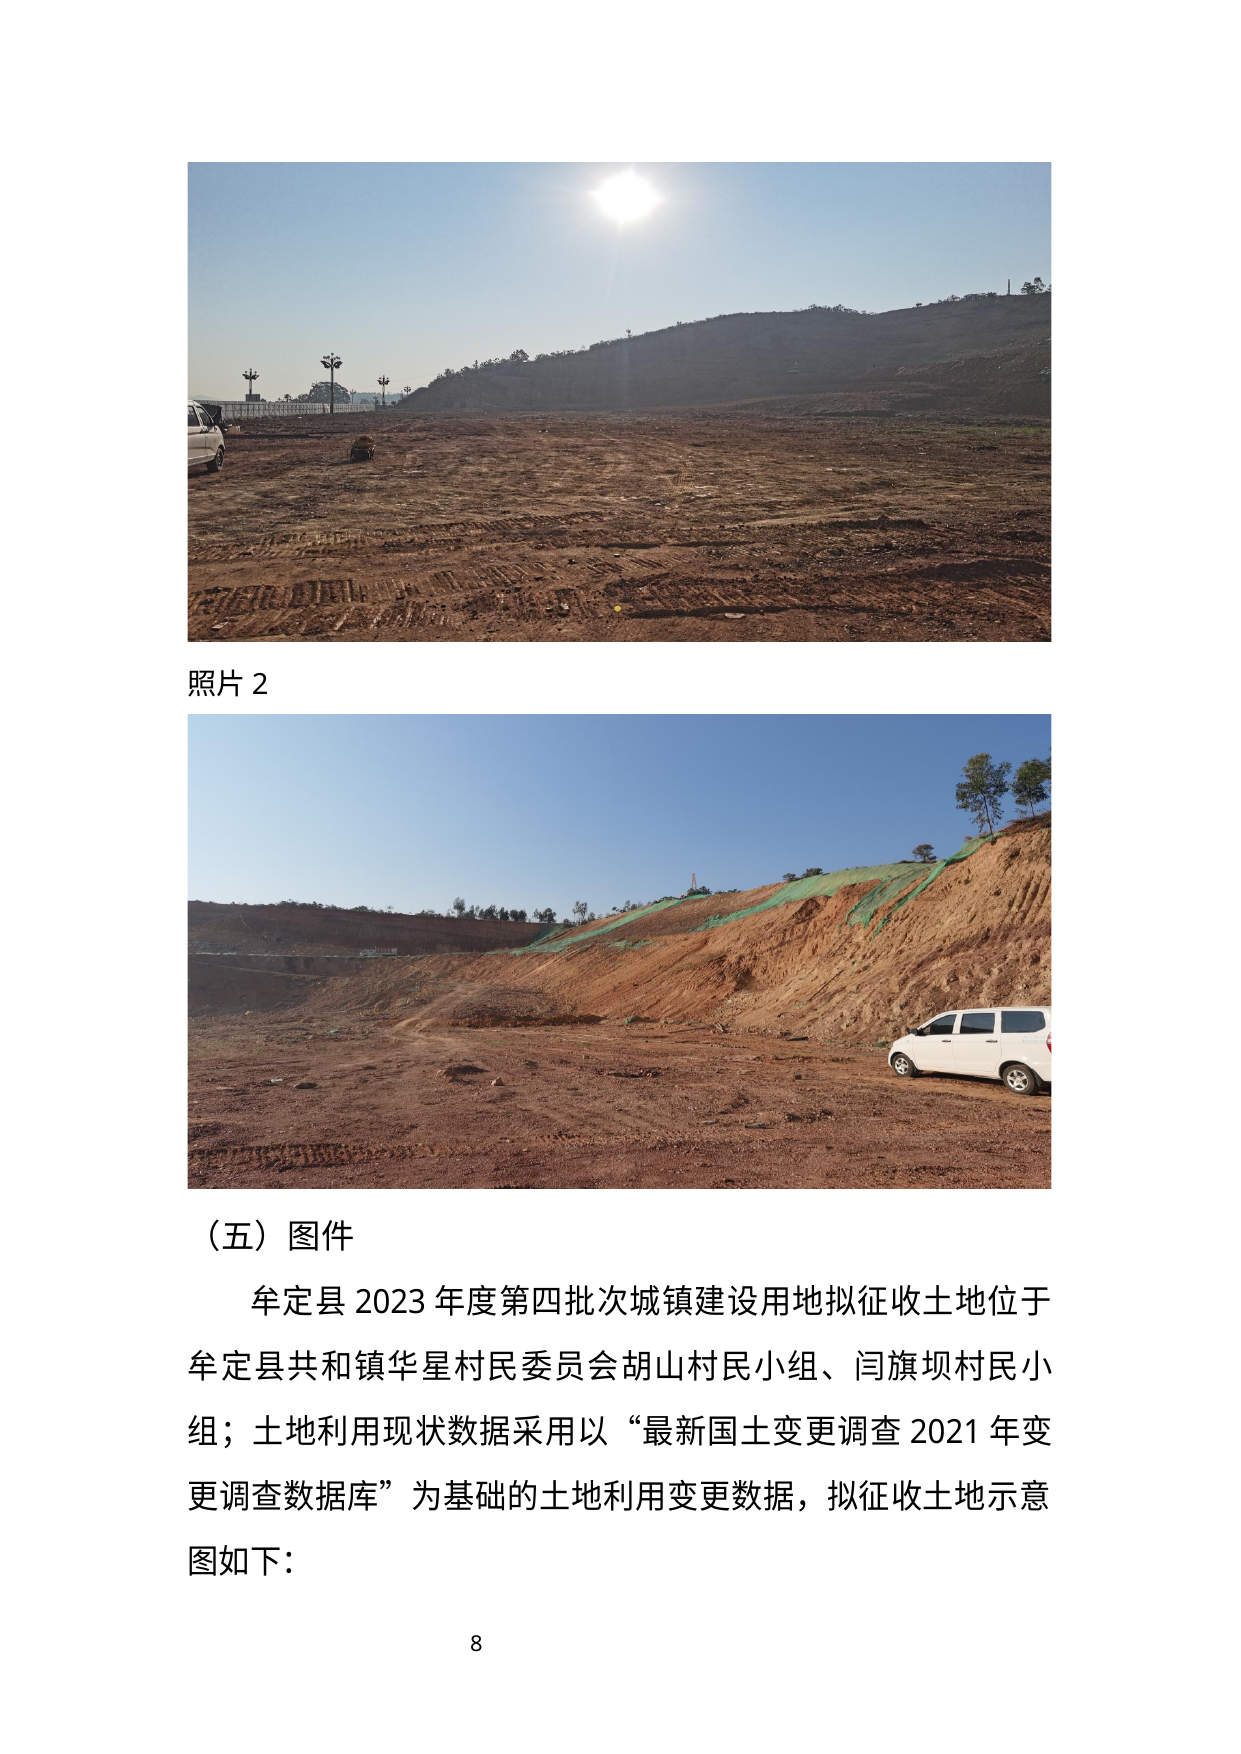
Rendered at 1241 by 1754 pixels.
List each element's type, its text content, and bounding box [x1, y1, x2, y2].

text 照片2 [187, 649, 1053, 714]
text （五）图件 [187, 1202, 1053, 1267]
picture [187, 162, 1052, 642]
picture [187, 714, 1052, 1189]
text 牟定县2023年度第四批次城镇建设用地拟征收土地位于牟定县共和镇华星村民委员会胡山村民小组、闫旗坝村民小组；土地利用现状数据采用以“最新国土变更调查2021年变更调查数据库”为基础的土地利用变更数据，拟征收土地示意图如下： [187, 1267, 1053, 1592]
